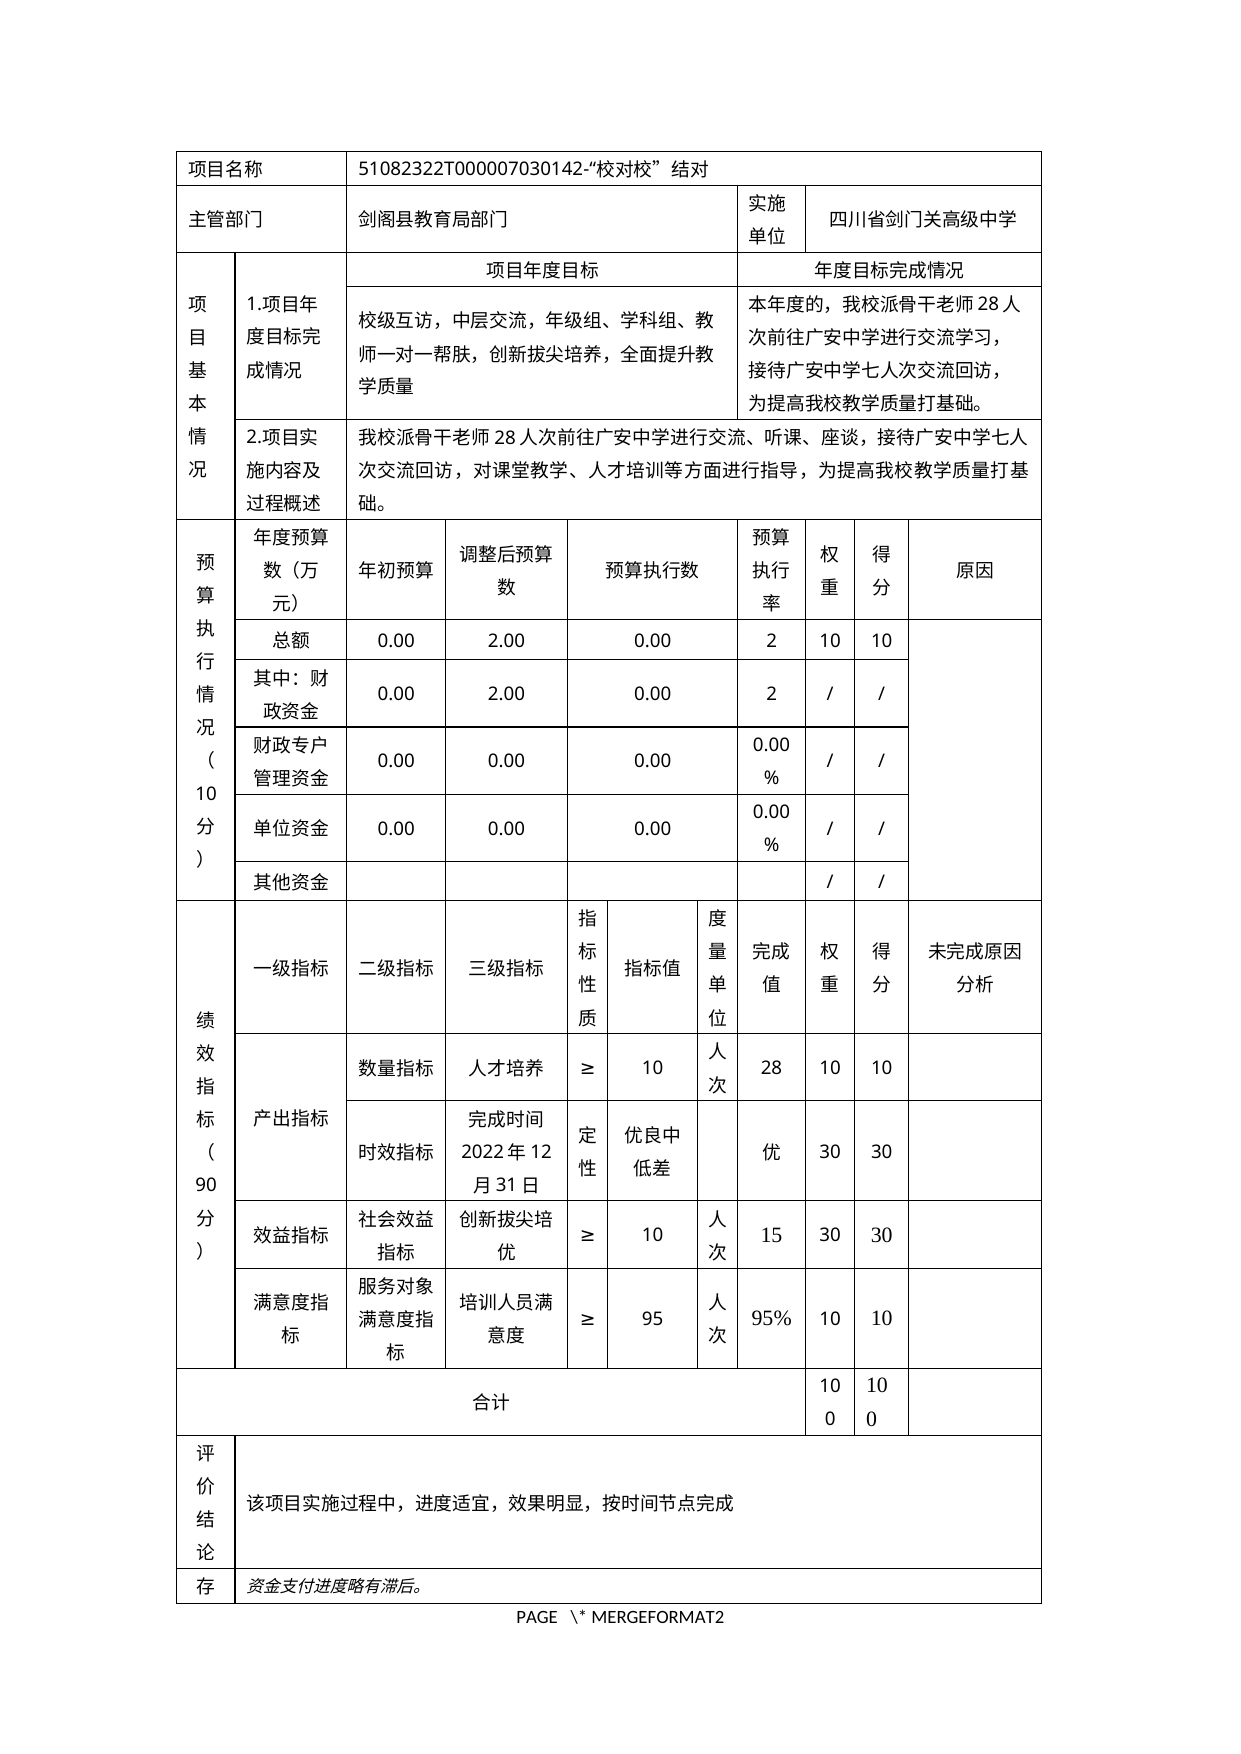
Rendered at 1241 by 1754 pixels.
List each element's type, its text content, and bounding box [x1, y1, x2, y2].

table_cell 评价结论 [177, 1436, 234, 1568]
table_cell 10 [806, 620, 854, 659]
table_cell 定性 [568, 1101, 607, 1200]
table_cell 0.00 [568, 620, 737, 659]
table_cell 10 [855, 1034, 908, 1100]
table_cell 服务对象满意度指标 [347, 1269, 445, 1368]
table_cell [347, 862, 445, 900]
table_cell 1.项目年度目标完成情况 [236, 253, 346, 419]
table_cell 实施单位 [738, 186, 805, 252]
table_cell 财政专户管理资金 [236, 728, 346, 793]
table_cell 0.00 [446, 795, 567, 861]
table_cell / [855, 728, 908, 793]
table_cell 0.00 [568, 660, 737, 726]
table_cell [909, 620, 1041, 900]
table_cell 2.00 [446, 660, 567, 726]
table_cell / [806, 728, 854, 793]
table_cell 完成值 [738, 901, 805, 1033]
table_cell 社会效益指标 [347, 1201, 445, 1267]
table_cell 绩效指标（90分） [177, 901, 234, 1368]
table_cell 人才培养 [446, 1034, 567, 1100]
table_cell ≥ [568, 1201, 607, 1267]
table_cell 原因 [909, 520, 1041, 619]
table_cell 30 [806, 1201, 854, 1267]
table_cell 效益指标 [236, 1201, 346, 1267]
table_cell [738, 862, 805, 900]
table_cell 合计 [177, 1369, 805, 1435]
table_cell 10 [608, 1034, 697, 1100]
table_cell 存在问题 [177, 1569, 234, 1602]
table_cell 10 [806, 1034, 854, 1100]
table_cell 0.00 [446, 728, 567, 793]
table_cell 95 [608, 1269, 697, 1368]
table_cell 预算执行数 [568, 520, 737, 619]
table_cell 满意度指标 [236, 1269, 346, 1368]
table_cell 产出指标 [236, 1034, 346, 1200]
table_cell 项目基本情况 [177, 253, 234, 519]
table_cell [909, 1101, 1041, 1200]
table_cell [909, 1269, 1041, 1368]
table_cell 权重 [806, 901, 854, 1033]
table_cell ≥ [568, 1269, 607, 1368]
table_cell 总额 [236, 620, 346, 659]
table_cell / [806, 660, 854, 726]
table_cell 100 [855, 1369, 908, 1435]
table_cell [568, 862, 737, 900]
table_cell 剑阁县教育局部门 [347, 186, 737, 252]
table_cell 100 [806, 1369, 854, 1435]
table_cell 0.00 [347, 660, 445, 726]
table_cell 2 [738, 620, 805, 659]
table_cell 得分 [855, 901, 908, 1033]
table_cell 预算执行情况（10分） [177, 520, 234, 900]
table_cell [909, 1034, 1041, 1100]
table_cell / [855, 660, 908, 726]
table_cell 人次 [698, 1034, 737, 1100]
table_cell ≥ [568, 1034, 607, 1100]
table_cell 年初预算 [347, 520, 445, 619]
table_cell 时效指标 [347, 1101, 445, 1200]
table_cell 30 [855, 1201, 908, 1267]
table_cell 28 [738, 1034, 805, 1100]
table_cell / [855, 862, 908, 900]
table_cell 我校派骨干老师28人次前往广安中学进行交流、听课、座谈，接待广安中学七人次交流回访，对课堂教学、人才培训等方面进行指导，为提高我校教学质量打基础。 [347, 420, 1041, 519]
table_cell 0.00 [568, 728, 737, 793]
table_cell 0.00 [347, 620, 445, 659]
table_cell [909, 1369, 1041, 1435]
table_cell 二级指标 [347, 901, 445, 1033]
table_cell 得分 [855, 520, 908, 619]
table_cell 30 [855, 1101, 908, 1200]
table_cell 人次 [698, 1201, 737, 1267]
table_cell 51082322T000007030142-“校对校”结对 [347, 152, 1041, 184]
table_cell [446, 862, 567, 900]
table_cell 15 [738, 1201, 805, 1267]
table_cell 0.00% [738, 795, 805, 861]
table_cell 0.00% [738, 728, 805, 793]
table_cell 预算执行率 [738, 520, 805, 619]
table_cell 10 [608, 1201, 697, 1267]
table_cell 主管部门 [177, 186, 346, 252]
table_cell 未完成原因分析 [909, 901, 1041, 1033]
table_cell 四川省剑门关高级中学 [806, 186, 1041, 252]
table_cell / [806, 795, 854, 861]
table_cell / [806, 862, 854, 900]
table_cell 2.项目实施内容及过程概述 [236, 420, 346, 519]
table_cell / [855, 795, 908, 861]
table_cell 创新拔尖培优 [446, 1201, 567, 1267]
table_cell 培训人员满意度 [446, 1269, 567, 1368]
table_cell 调整后预算数 [446, 520, 567, 619]
table_cell 指标性质 [568, 901, 607, 1033]
table_cell 95% [738, 1269, 805, 1368]
table_cell 该项目实施过程中，进度适宜，效果明显，按时间节点完成 [236, 1436, 1041, 1568]
table_cell 0.00 [568, 795, 737, 861]
table_cell 优 [738, 1101, 805, 1200]
table_cell 项目名称 [177, 152, 346, 184]
table_cell 项目年度目标 [347, 253, 737, 286]
table_cell 资金支付进度略有滞后。 [236, 1569, 1041, 1602]
table_cell 单位资金 [236, 795, 346, 861]
table_cell 年度预算数（万元） [236, 520, 346, 619]
table_cell 数量指标 [347, 1034, 445, 1100]
table_cell 三级指标 [446, 901, 567, 1033]
table_cell 指标值 [608, 901, 697, 1033]
table_cell 一级指标 [236, 901, 346, 1033]
table_cell 完成时间 2022年12月31日 [446, 1101, 567, 1200]
table_cell [698, 1101, 737, 1200]
table_cell 权重 [806, 520, 854, 619]
table_cell [909, 1201, 1041, 1267]
table_cell 人次 [698, 1269, 737, 1368]
table_cell 0.00 [347, 795, 445, 861]
table_cell 10 [806, 1269, 854, 1368]
table_cell 0.00 [347, 728, 445, 793]
table_cell 10 [855, 1269, 908, 1368]
table_cell 其中：财政资金 [236, 660, 346, 726]
table_cell 校级互访，中层交流，年级组、学科组、教师一对一帮肤，创新拔尖培养，全面提升教学质量 [347, 287, 737, 419]
table_cell 10 [855, 620, 908, 659]
table_cell 本年度的，我校派骨干老师28人次前往广安中学进行交流学习，接待广安中学七人次交流回访，为提高我校教学质量打基础。 [738, 287, 1041, 419]
table_cell 2.00 [446, 620, 567, 659]
table_cell 30 [806, 1101, 854, 1200]
table_cell 年度目标完成情况 [738, 253, 1041, 286]
table_cell 优良中低差 [608, 1101, 697, 1200]
table_cell 其他资金 [236, 862, 346, 900]
table_cell 2 [738, 660, 805, 726]
table_cell 度量单位 [698, 901, 737, 1033]
